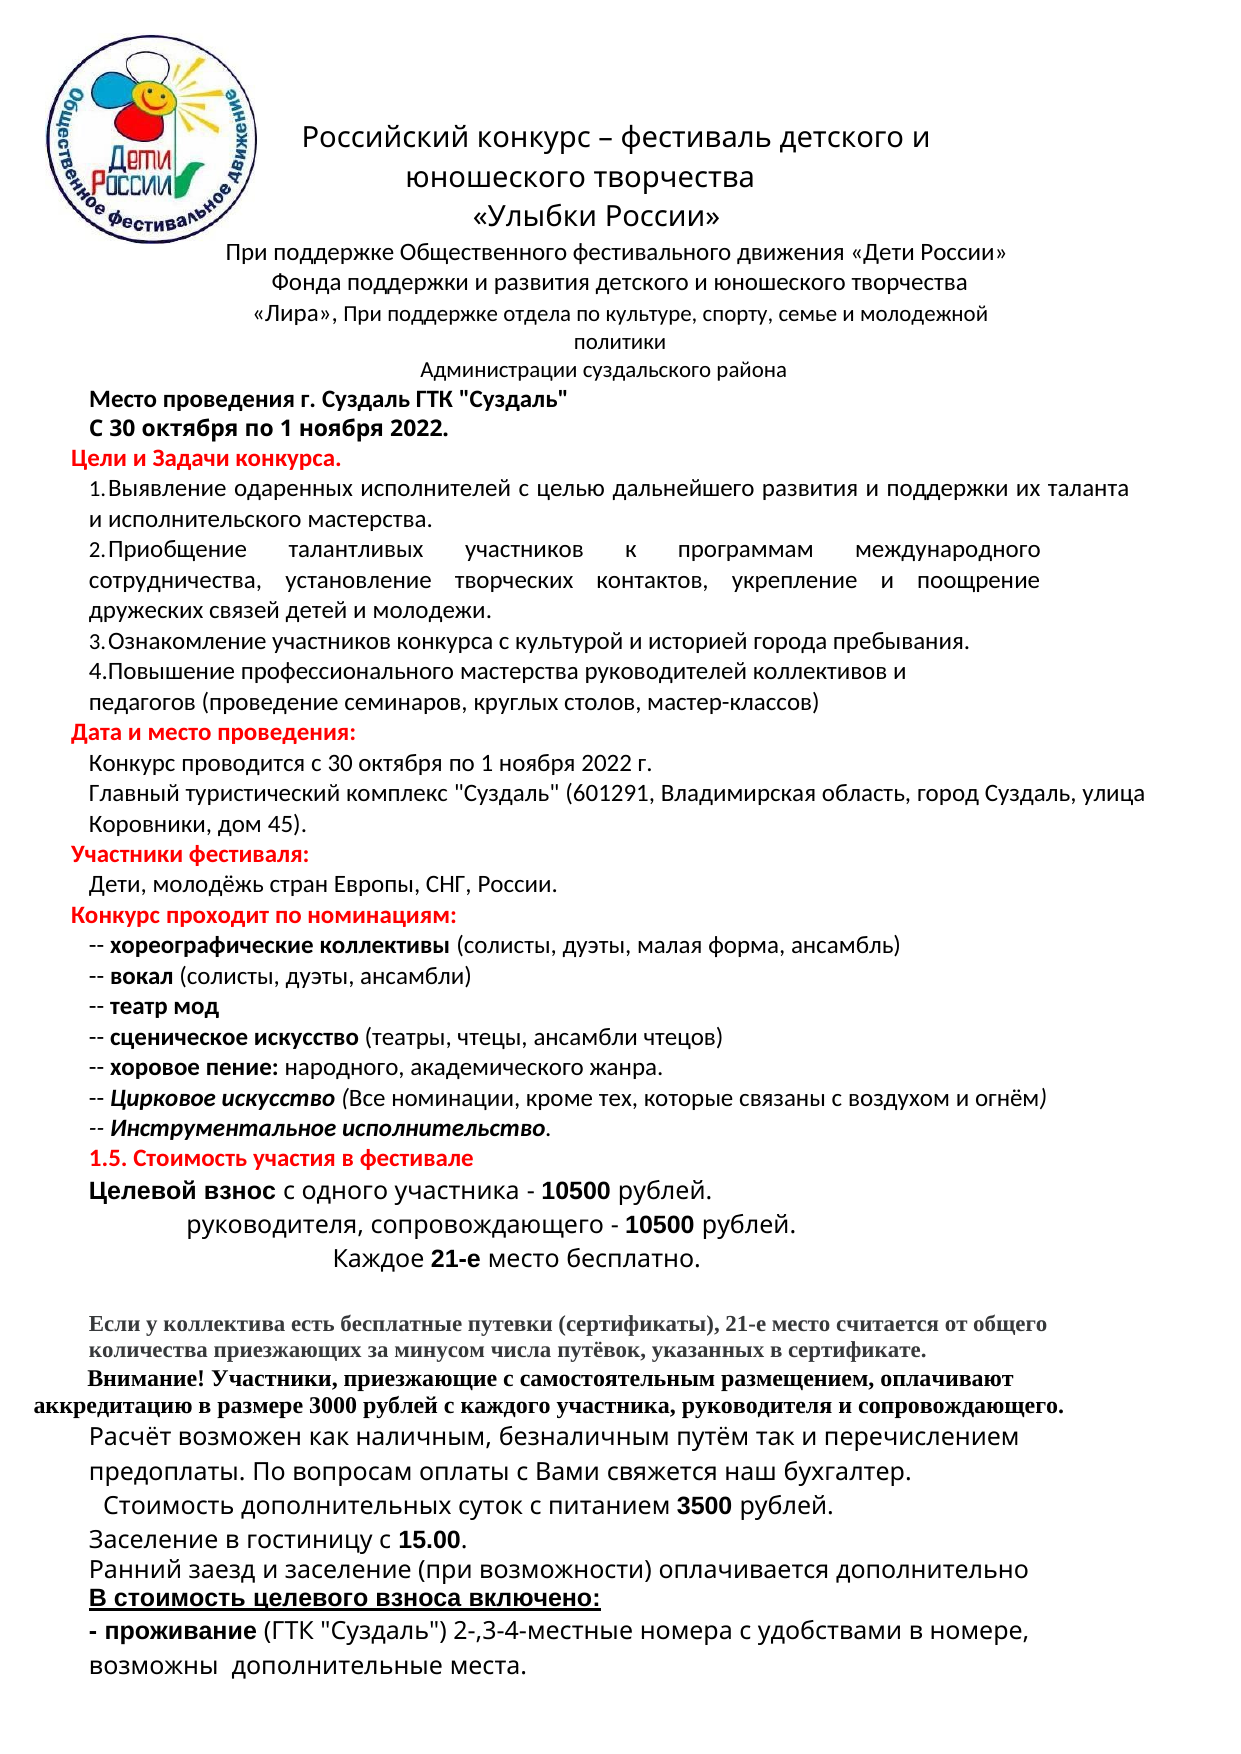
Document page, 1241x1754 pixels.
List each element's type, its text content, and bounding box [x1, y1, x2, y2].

list Дата и место проведения: [33, 716, 1161, 747]
picture [45, 33, 259, 244]
text -- хоровое пение: народного, академического жанра. [89, 1051, 1161, 1082]
text Место проведения г. Суздаль ГТК "Суздаль" [87, 383, 570, 414]
text 1.5. Стоимость участия в фестивале [89, 1143, 1161, 1173]
text Дети, молодёжь стран Европы, СНГ, России. [89, 868, 1161, 899]
text Если у коллектива есть бесплатные путевки (сертификаты), 21-е место считается от общего количества приезжающих за минусом числа путёвок, указанных в сертификате. [89, 1310, 1050, 1363]
text Стоимость дополнительных суток с питанием 3500 рублей. Заселение в гостиницу с 15.00. [89, 1488, 843, 1556]
text -- сценическое искусство (театры, чтецы, ансамбли чтецов) [89, 1021, 1161, 1051]
list Выявление одаренных исполнителей с целью дальнейшего развития и поддержки их таланта и исполнительского мастерства. [89, 472, 1130, 533]
text Целевой взнос с одного участника - 10500 рублей. руководителя, сопровождающего - 10500 рублей. [89, 1173, 843, 1241]
list Конкурс проходит по номинациям: [33, 899, 1161, 929]
list проживание (ГТК "Суздаль") 2-,3-4-местные номера с удобствами в номере, возможны дополнительные места. [89, 1612, 1108, 1682]
text Российский конкурс – фестиваль детского и юношеского творчества [301, 116, 1017, 196]
text Внимание! Участники, приезжающие с самостоятельным размещением, оплачивают аккредитацию в размере 3000 рублей с каждого участника, руководителя и сопровождающего. [33, 1364, 1161, 1419]
text -- Инструментальное исполнительство. [89, 1112, 1161, 1143]
text Конкурс проводится с 30 октября по 1 ноября 2022 г. [89, 747, 1161, 777]
text Каждое 21-е место бесплатно. [332, 1241, 1161, 1275]
text -- хореографические коллективы (солисты, дуэты, малая форма, ансамбль) [89, 929, 1161, 960]
text «Улыбки России» [473, 196, 1161, 235]
text -- вокал (солисты, дуэты, ансамбли) [89, 960, 1161, 990]
list Участники фестиваля: [33, 838, 1161, 868]
text Расчёт возможен как наличным, безналичным путём так и перечислением предоплаты. По вопросам оплаты с Вами свяжется наш бухгалтер. [89, 1419, 1137, 1487]
text Ранний заезд и заселение (при возможности) оплачивается дополнительно [89, 1556, 1161, 1584]
text Администрации суздальского района [73, 356, 1134, 383]
text -- Цирковое искусство (Все номинации, кроме тех, которые связаны с воздухом и огнём) [89, 1082, 1161, 1112]
list Приобщение талантливых участников к программам международного сотрудничества, установление творческих контактов, укрепление и поощрение дружеских связей детей и молодежи. [89, 533, 1041, 625]
list Ознакомление участников конкурса с культурой и историей города пребывания. 4.Повышение профессионального мастерства руководителей коллективов и педагогов (проведение семинаров, круглых столов, мастер-классов) [89, 625, 1019, 716]
text -- театр мод [89, 990, 1161, 1021]
text В стоимость целевого взноса включено: [89, 1584, 1161, 1612]
text С 30 октября по 1 ноября 2022. [89, 414, 1161, 442]
list Цели и Задачи конкурса. [33, 442, 1161, 472]
text При поддержке Общественного фестивального движения «Дети России» Фонда поддержки и развития детского и юношеского творчества «Лира», При поддержке отдела по культуре, спорту, семье и молодежной политики [219, 236, 1014, 356]
text Главный туристический комплекс "Суздаль" (601291, Владимирская область, город Суздаль, улица Коровники, дом 45). [89, 777, 1161, 838]
